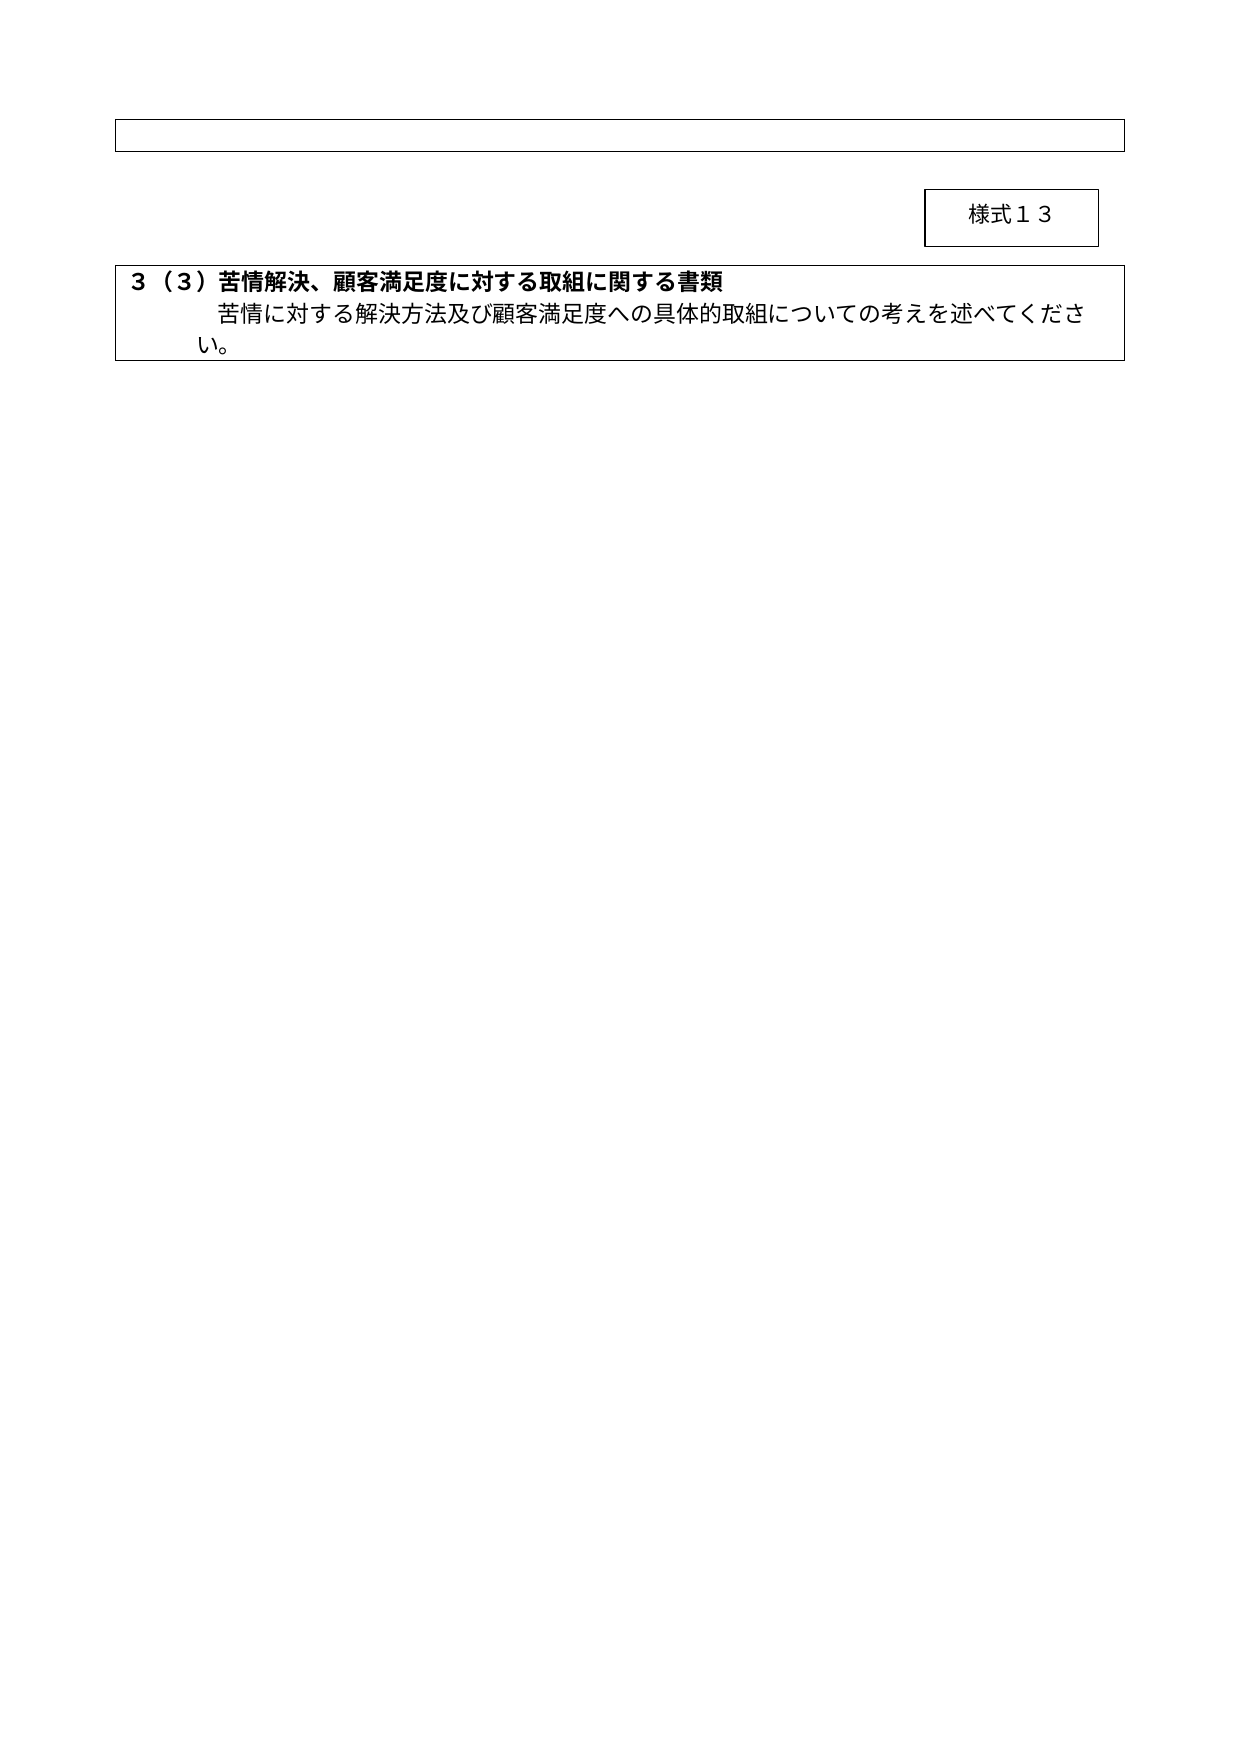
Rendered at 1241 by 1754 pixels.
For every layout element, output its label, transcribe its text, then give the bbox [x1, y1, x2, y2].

table_header ３（３）苦情解決、顧客満足度に対する取組に関する書類 苦情に対する解決方法及び顧客満足度への具体的取組についての考えを述べてくださ い。 [116, 266, 1124, 359]
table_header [116, 120, 1124, 151]
